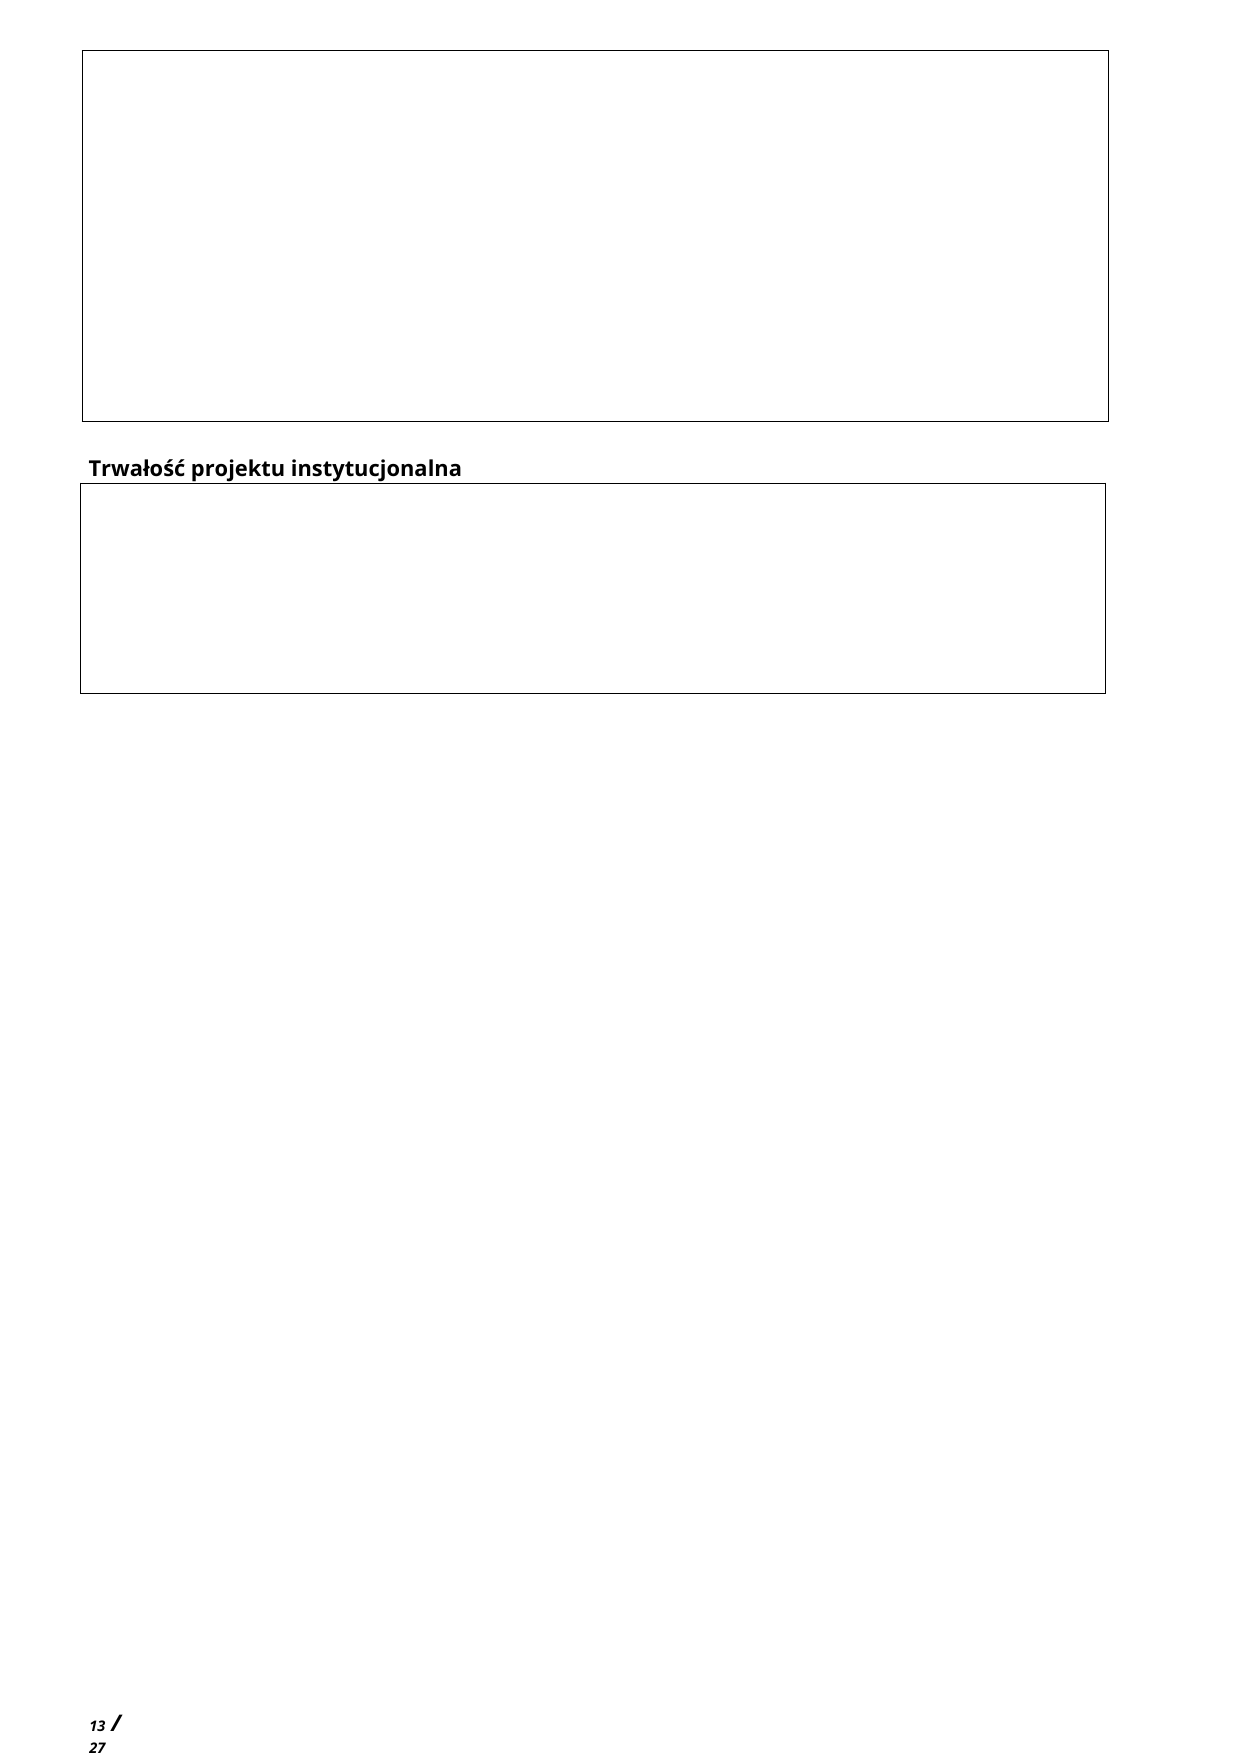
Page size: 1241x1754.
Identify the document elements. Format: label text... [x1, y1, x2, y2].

text Trwałość projektu instytucjonalna [88, 452, 1155, 483]
table_header [81, 484, 1105, 692]
table_header [83, 51, 1108, 421]
